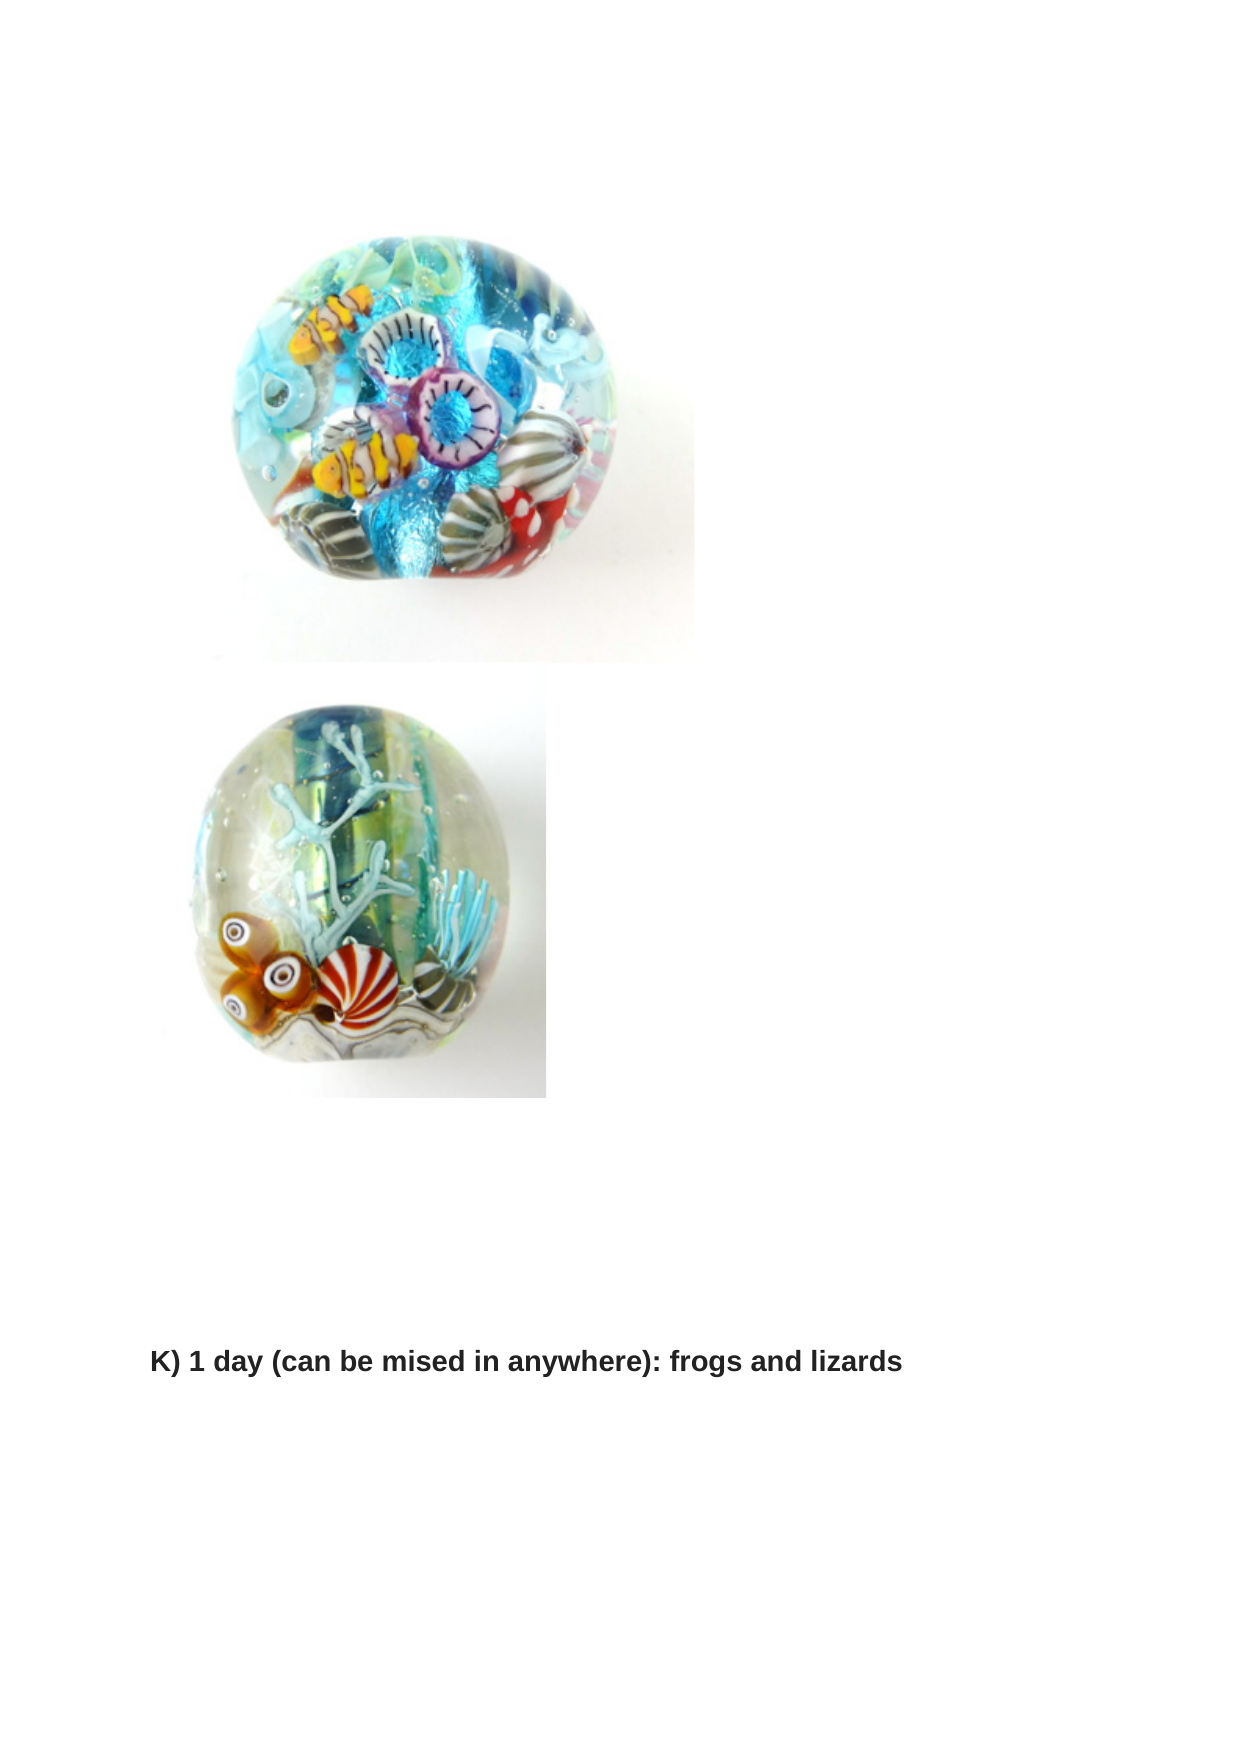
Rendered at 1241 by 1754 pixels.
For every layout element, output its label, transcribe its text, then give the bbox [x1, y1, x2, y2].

text K) 1 day (can be mised in anywhere): frogs and lizards [150, 1344, 1090, 1378]
picture [150, 150, 695, 1098]
